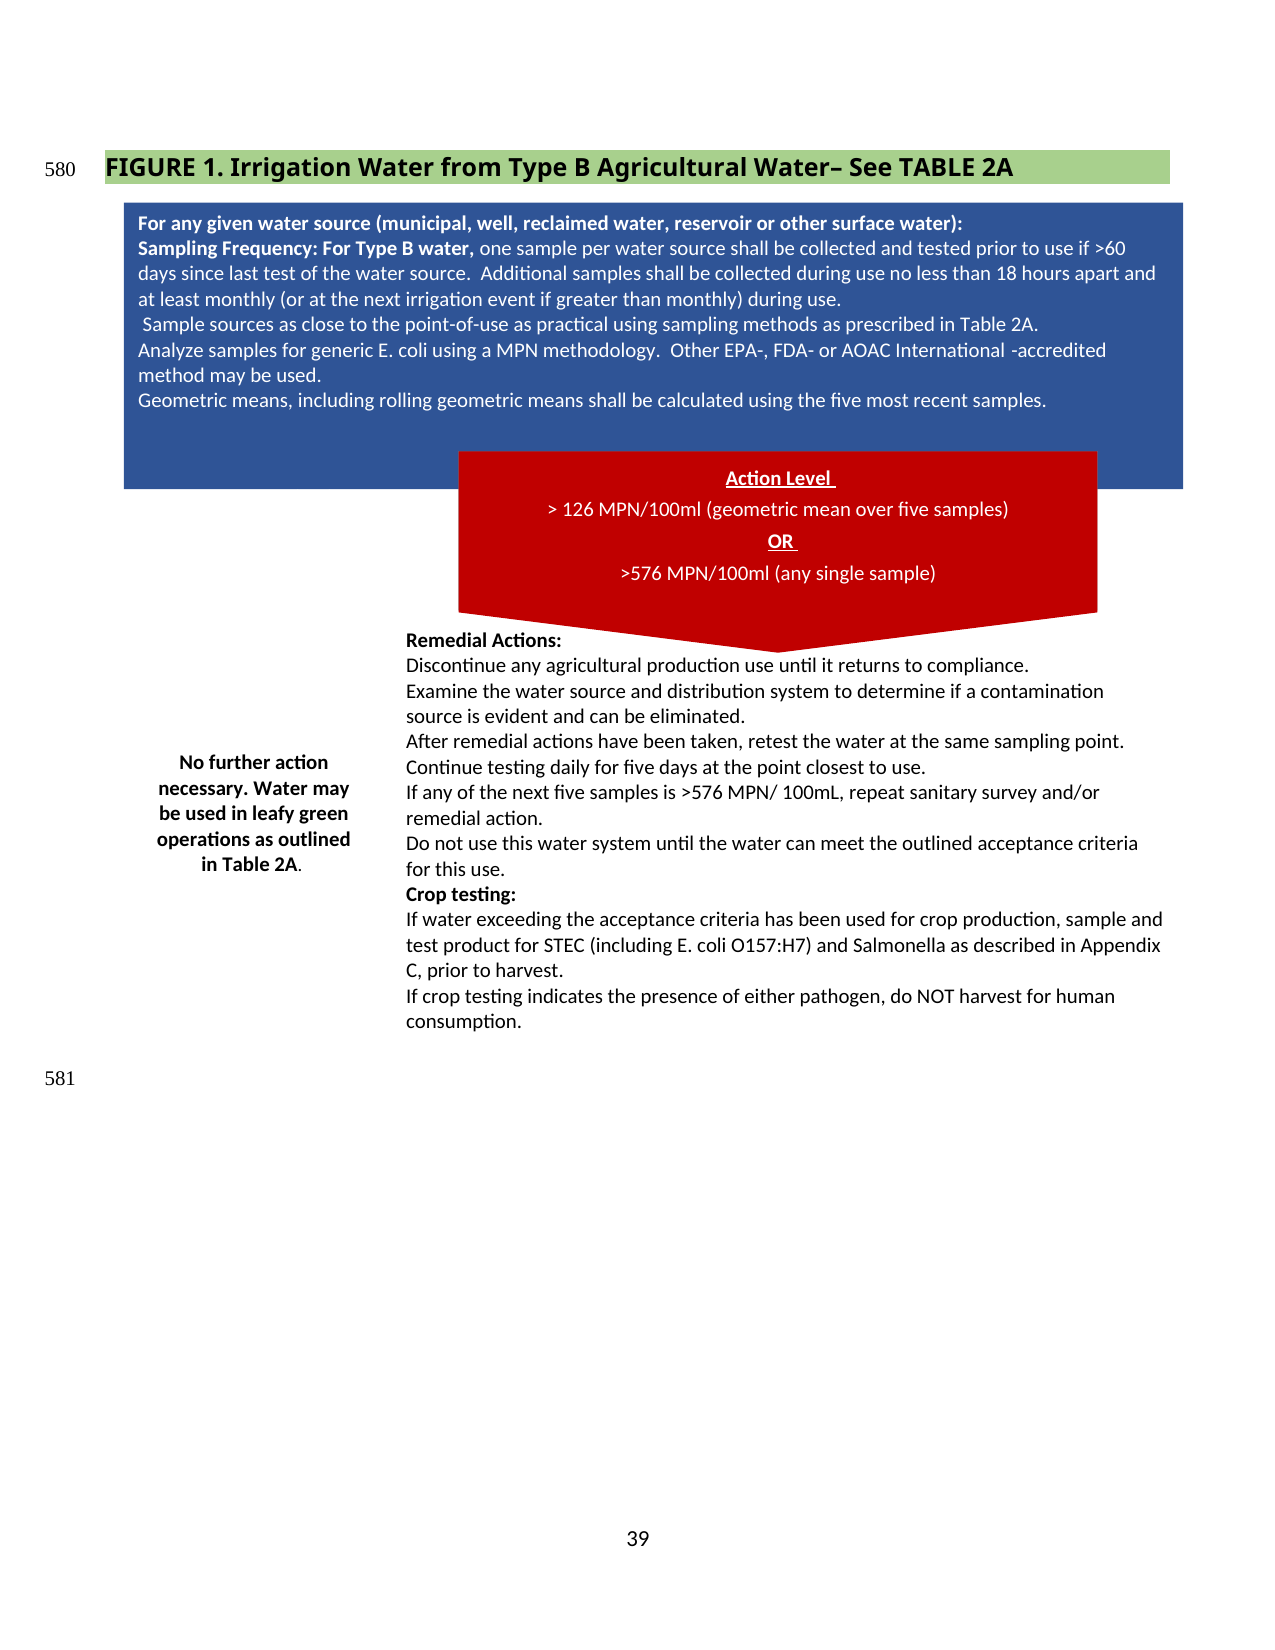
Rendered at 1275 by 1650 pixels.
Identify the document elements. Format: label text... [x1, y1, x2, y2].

subtitle FIGURE 1. Irrigation Water from Type B Agricultural Water– See TABLE 2A [105, 150, 1170, 184]
